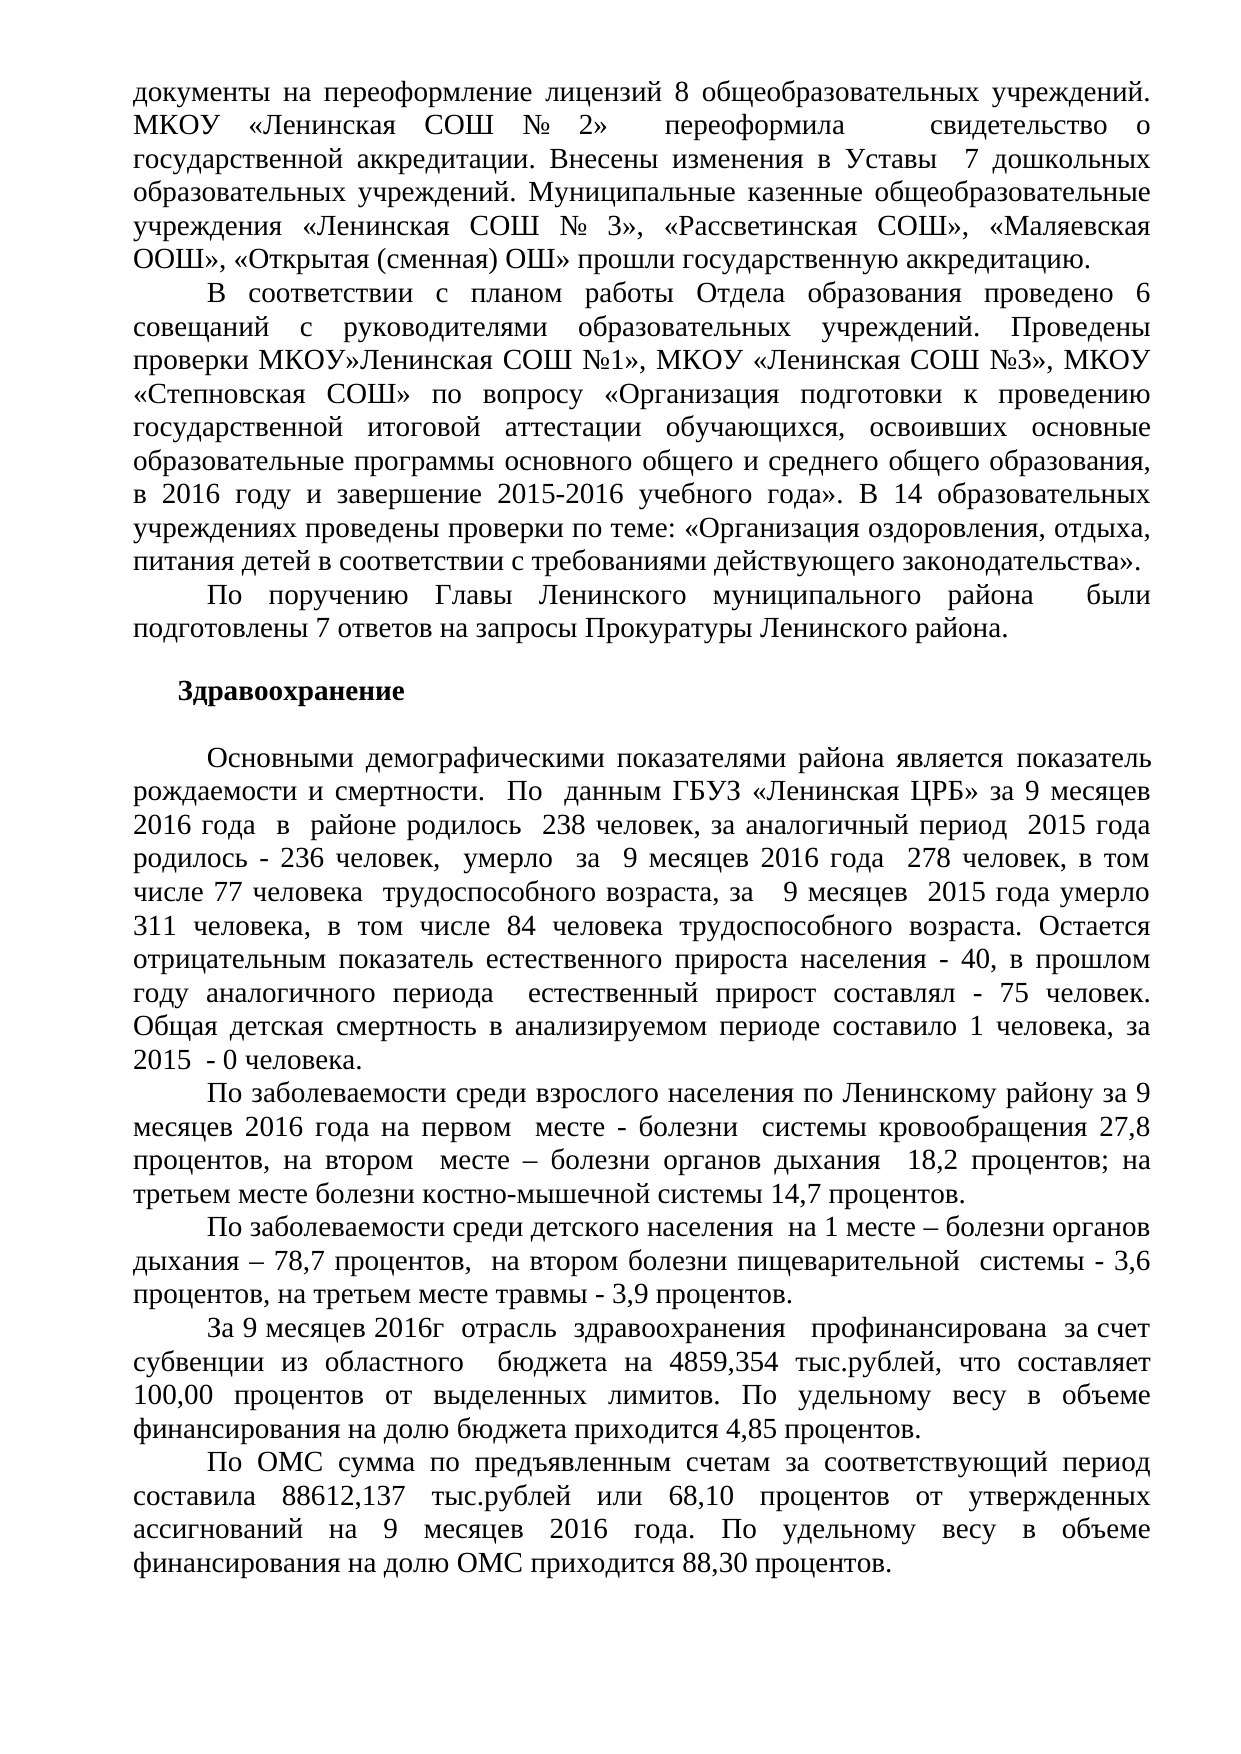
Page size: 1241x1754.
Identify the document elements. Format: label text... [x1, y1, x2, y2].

text В соответствии с планом работы Отдела образования проведено 6 совещаний с руководителями образовательных учреждений. Проведены проверки МКОУ»Ленинская СОШ №1», МКОУ «Ленинская СОШ №3», МКОУ «Степновская СОШ» по вопросу «Организация подготовки к проведению государственной итоговой аттестации обучающихся, освоивших основные образовательные программы основного общего и среднего общего образования, в 2016 году и завершение 2015-2016 учебного года». В 14 образовательных учреждениях проведены проверки по теме: «Организация оздоровления, отдыха, питания детей в соответствии с требованиями действующего законодательства». [133, 275, 1152, 577]
text По заболеваемости среди детского населения на 1 месте – болезни органов дыхания – 78,7 процентов, на втором болезни пищеварительной системы - 3,6 процентов, на третьем месте травмы - 3,9 процентов. [133, 1209, 1152, 1310]
text По ОМС сумма по предъявленным счетам за соответствующий период составила 88612,137 тыс.рублей или 68,10 процентов от утвержденных ассигнований на 9 месяцев 2016 года. По удельному весу в объеме финансирования на долю ОМС приходится 88,30 процентов. [133, 1444, 1152, 1578]
text По заболеваемости среди взрослого населения по Ленинскому району за 9 месяцев 2016 года на первом месте - болезни системы кровообращения 27,8 процентов, на втором месте – болезни органов дыхания 18,2 процентов; на третьем месте болезни костно-мышечной системы 14,7 процентов. [133, 1075, 1152, 1209]
text Здравоохранение [133, 673, 1152, 706]
text За 9 месяцев 2016г отрасль здравоохранения профинансирована за счет субвенции из областного бюджета на 4859,354 тыс.рублей, что составляет 100,00 процентов от выделенных лимитов. По удельному весу в объеме финансирования на долю бюджета приходится 4,85 процентов. [133, 1310, 1152, 1444]
text Основными демографическими показателями района является показатель рождаемости и смертности. По данным ГБУЗ «Ленинская ЦРБ» за 9 месяцев 2016 года в районе родилось 238 человек, за аналогичный период 2015 года родилось - 236 человек, умерло за 9 месяцев 2016 года 278 человек, в том числе 77 человека трудоспособного возраста, за 9 месяцев 2015 года умерло 311 человека, в том числе 84 человека трудоспособного возраста. Остается отрицательным показатель естественного прироста населения - 40, в прошлом году аналогичного периода естественный прирост составлял - 75 человек. Общая детская смертность в анализируемом периоде составило 1 человека, за 2015 - 0 человека. [133, 740, 1152, 1075]
text По поручению Главы Ленинского муниципального района были подготовлены 7 ответов на запросы Прокуратуры Ленинского района. [133, 577, 1152, 644]
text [133, 74, 1152, 275]
